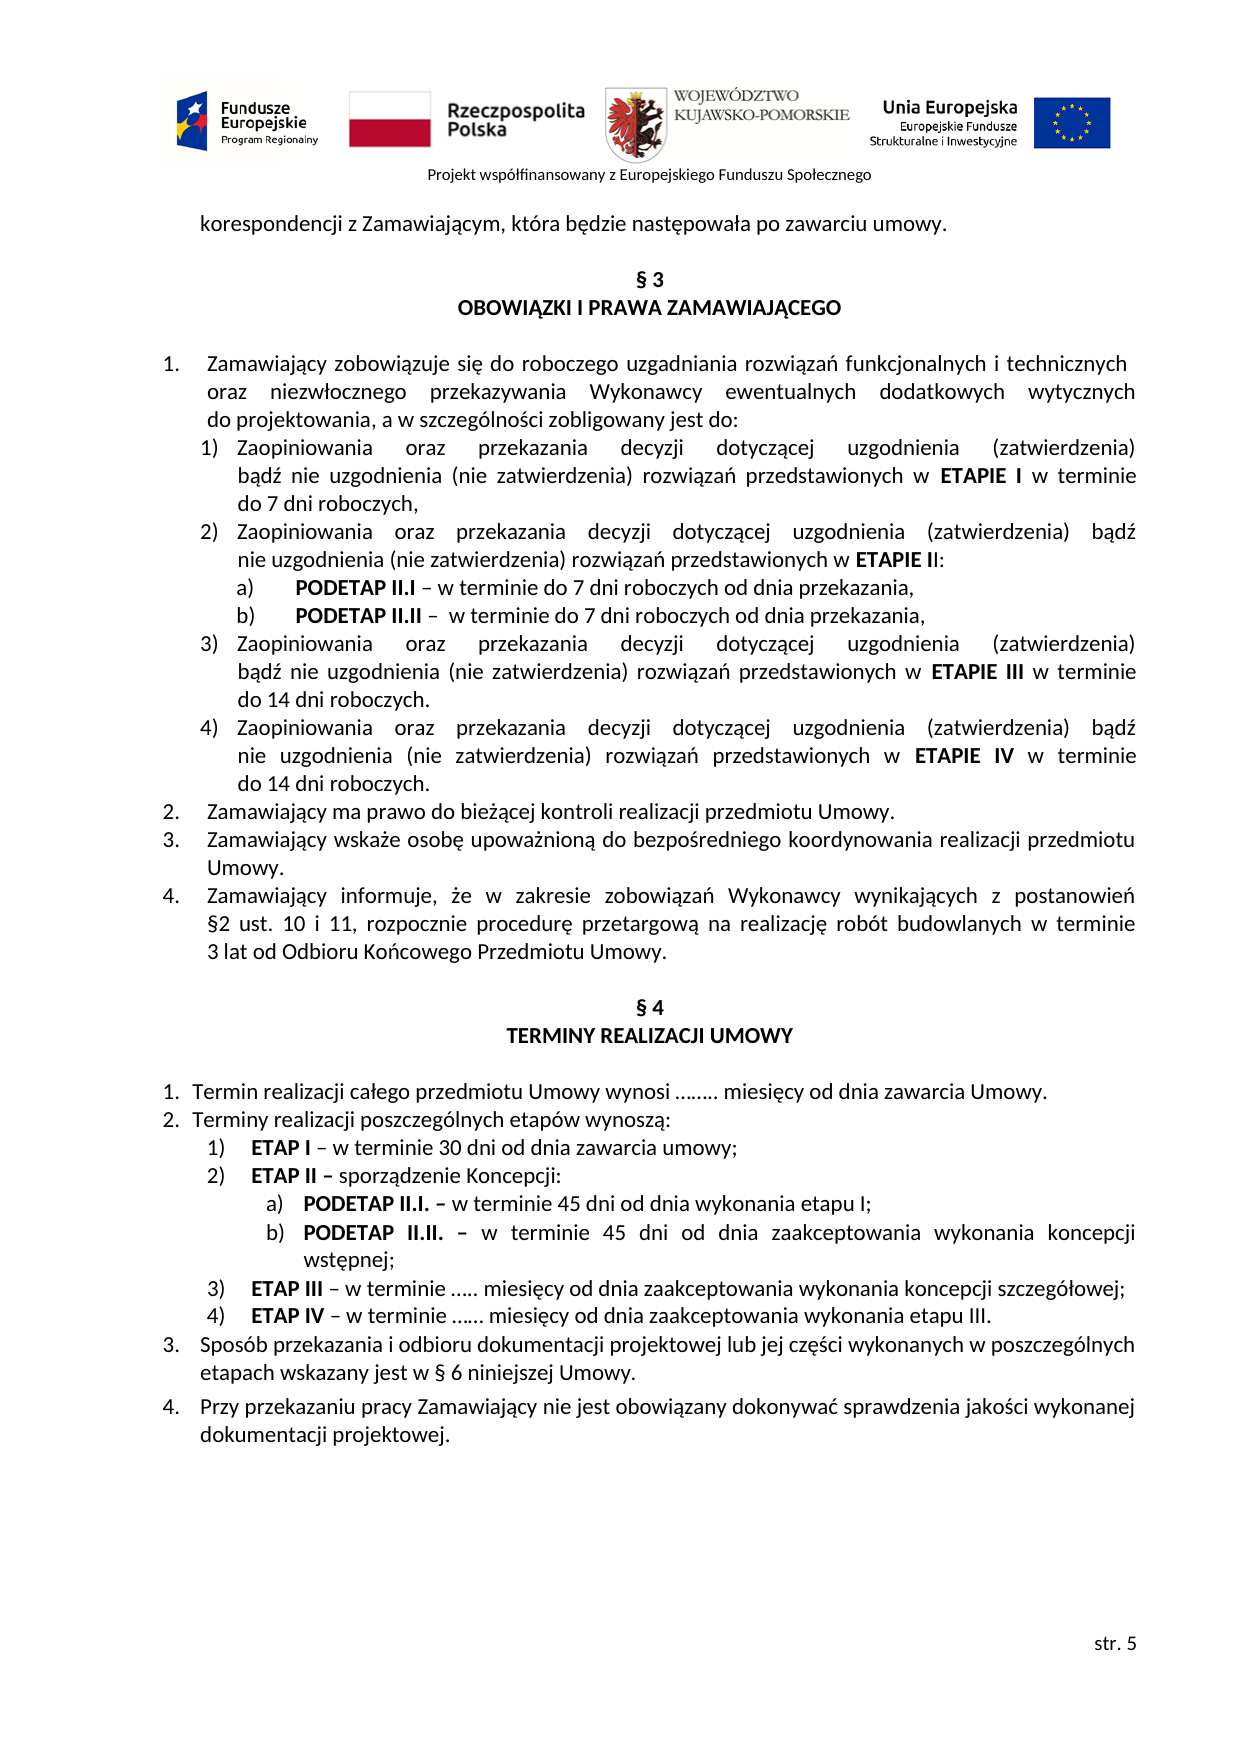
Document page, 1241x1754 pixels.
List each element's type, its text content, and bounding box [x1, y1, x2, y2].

list Zaopiniowania oraz przekazania decyzji dotyczącej uzgodnienia (zatwierdzenia) bądź nie uzgodnienia (nie zatwierdzenia) rozwiązań przedstawionych w ETAPIE IV w terminie do 14 dni roboczych. [200, 713, 1137, 797]
list Termin realizacji całego przedmiotu Umowy wynosi …….. miesięcy od dnia zawarcia Umowy. [162, 1077, 1137, 1106]
list ETAP I – w terminie 30 dni od dnia zawarcia umowy; [207, 1133, 1137, 1162]
list Zamawiający wskaże osobę upoważnioną do bezpośredniego koordynowania realizacji przedmiotu Umowy. [162, 825, 1137, 881]
list Przy przekazaniu pracy Zamawiający nie jest obowiązany dokonywać sprawdzenia jakości wykonanej dokumentacji projektowej. [162, 1392, 1137, 1448]
picture [162, 73, 1127, 165]
list Terminy realizacji poszczególnych etapów wynoszą: [162, 1106, 1137, 1133]
list Zamawiający informuje, że w zakresie zobowiązań Wykonawcy wynikających z postanowień §2 ust. 10 i 11, rozpocznie procedurę przetargową na realizację robót budowlanych w terminie 3 lat od Odbioru Końcowego Przedmiotu Umowy. [162, 881, 1137, 965]
list PODETAP II.I. – w terminie 45 dni od dnia wykonania etapu I; [266, 1189, 1137, 1218]
list PODETAP II.I – w terminie do 7 dni roboczych od dnia przekazania, [236, 573, 1137, 601]
list Zamawiający zobowiązuje się do roboczego uzgadniania rozwiązań funkcjonalnych i technicznych oraz niezwłocznego przekazywania Wykonawcy ewentualnych dodatkowych wytycznych do projektowania, a w szczególności zobligowany jest do: [162, 349, 1137, 433]
list ETAP III – w terminie ….. miesięcy od dnia zaakceptowania wykonania koncepcji szczegółowej; [207, 1274, 1137, 1302]
list PODETAP II.II – w terminie do 7 dni roboczych od dnia przekazania, [236, 601, 1137, 629]
list ETAP II – sporządzenie Koncepcji: [207, 1162, 1137, 1189]
subtitle TERMINY REALIZACJI UMOWY [162, 1021, 1137, 1049]
text § 4 [162, 993, 1137, 1021]
text § 3 [162, 265, 1137, 293]
list Zamawiający ma prawo do bieżącej kontroli realizacji przedmiotu Umowy. [162, 797, 1137, 825]
list ETAP IV – w terminie …… miesięcy od dnia zaakceptowania wykonania etapu III. [207, 1302, 1137, 1330]
list Zaopiniowania oraz przekazania decyzji dotyczącej uzgodnienia (zatwierdzenia) bądź nie uzgodnienia (nie zatwierdzenia) rozwiązań przedstawionych w ETAPIE II: [200, 517, 1137, 573]
list PODETAP II.II. – w terminie 45 dni od dnia zaakceptowania wykonania koncepcji wstępnej; [266, 1218, 1137, 1274]
list Zaopiniowania oraz przekazania decyzji dotyczącej uzgodnienia (zatwierdzenia) bądź nie uzgodnienia (nie zatwierdzenia) rozwiązań przedstawionych w ETAPIE I w terminie do 7 dni roboczych, [200, 433, 1137, 517]
list Sposób przekazania i odbioru dokumentacji projektowej lub jej części wykonanych w poszczególnych etapach wskazany jest w § 6 niniejszej Umowy. [162, 1330, 1137, 1386]
list Zaopiniowania oraz przekazania decyzji dotyczącej uzgodnienia (zatwierdzenia) bądź nie uzgodnienia (nie zatwierdzenia) rozwiązań przedstawionych w ETAPIE III w terminie do 14 dni roboczych. [200, 629, 1137, 713]
subtitle OBOWIĄZKI I PRAWA ZAMAWIAJĄCEGO [162, 293, 1137, 321]
